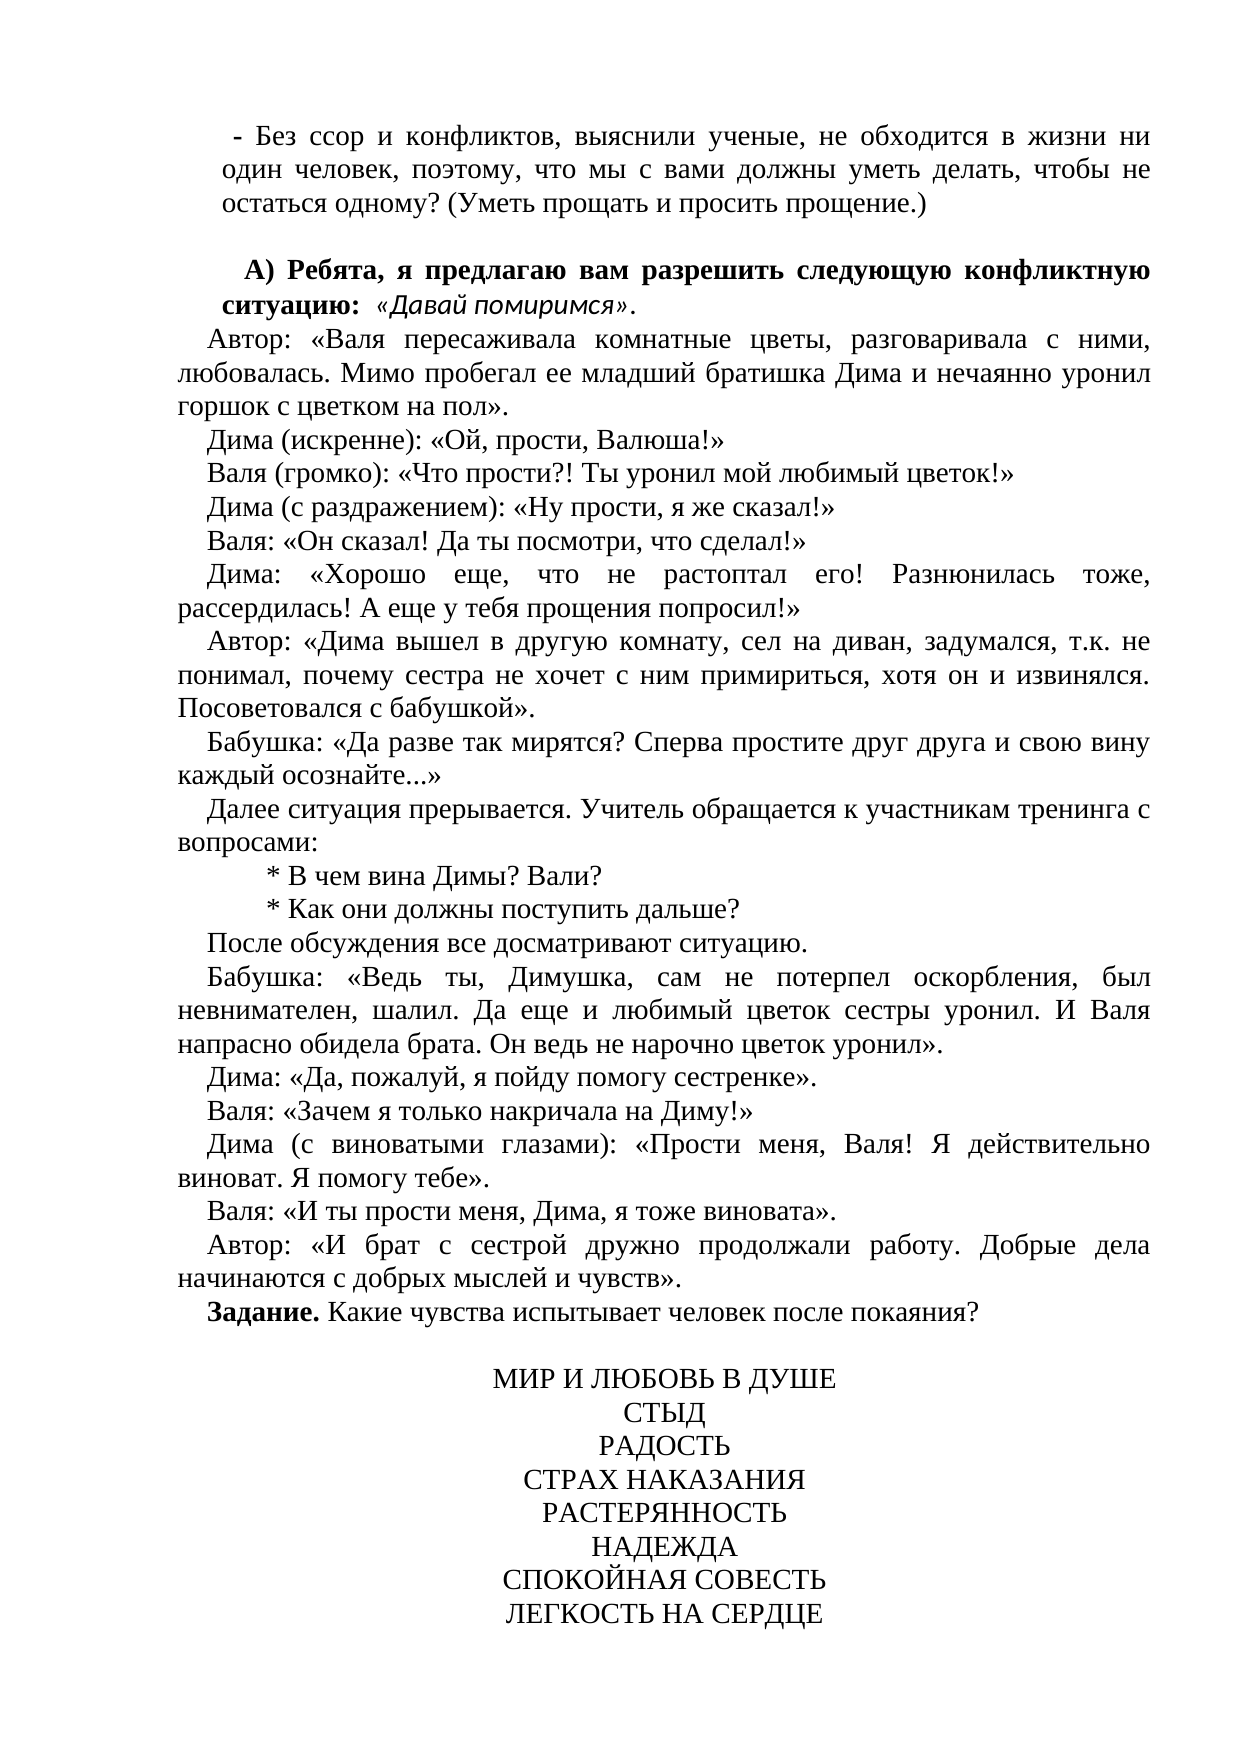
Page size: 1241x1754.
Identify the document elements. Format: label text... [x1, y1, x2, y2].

text Дима (с виноватыми глазами): «Прости меня, Валя! Я действительно виноват. Я помогу тебе». [177, 1126, 1152, 1193]
text Валя: «Он сказал! Да ты посмотри, что сделал!» [177, 523, 1152, 556]
text * В чем вина Димы? Вали? [266, 858, 1152, 892]
text Надежда [177, 1529, 1152, 1562]
text Бабушка: «Ведь ты, Димушка, сам не потерпел оскорбления, был невнимателен, шалил. Да еще и любимый цветок сестры уронил. И Валя напрасно обидела брата. Он ведь не нарочно цветок уронил». [177, 959, 1152, 1059]
text После обсуждения все досматривают ситуацию. [177, 925, 1152, 959]
text А) Ребята, я предлагаю вам разрешить следующую конфликтную ситуацию: «Давай помиримся». [207, 252, 1152, 321]
text Задание. Какие чувства испытывает человек после покаяния? [177, 1294, 1152, 1328]
text Радость [177, 1428, 1152, 1462]
text Валя: «И ты прости меня, Дима, я тоже виновата». [177, 1193, 1152, 1227]
text Дима (искренне): «Ой, прости, Валюша!» [177, 422, 1152, 456]
text Валя (громко): «Что прости?! Ты уронил мой любимый цветок!» [177, 456, 1152, 489]
text Легкость на сердце [177, 1596, 1152, 1629]
text Автор: «И брат с сестрой дружно продолжали работу. Добрые дела начинаются с добрых мыслей и чувств». [177, 1227, 1152, 1294]
text Мир и любовь в душе [177, 1361, 1152, 1395]
text * Как они должны поступить дальше? [266, 892, 1152, 925]
text Стыд [177, 1395, 1152, 1428]
text Дима: «Хорошо еще, что не растоптал его! Разнюнилась тоже, рассердилась! А еще у тебя прощения попросил!» [177, 556, 1152, 623]
text Автор: «Валя пересаживала комнатные цветы, разговаривала с ними, любовалась. Мимо пробегал ее младший братишка Дима и нечаянно уронил горшок с цветком на пол». [177, 321, 1152, 422]
text Дима: «Да, пожалуй, я пойду помогу сестренке». [177, 1059, 1152, 1093]
text Дима (с раздражением): «Ну прости, я же сказал!» [177, 489, 1152, 523]
text - Без ссор и конфликтов, выяснили ученые, не обходится в жизни ни один человек, поэтому, что мы с вами должны уметь делать, чтобы не остаться одному? (Уметь прощать и просить прощение.) [207, 118, 1152, 219]
text Бабушка: «Да разве так мирятся? Сперва простите друг друга и свою вину каждый осознайте...» [177, 724, 1152, 791]
text Валя: «Зачем я только накричала на Диму!» [177, 1093, 1152, 1126]
text Автор: «Дима вышел в другую комнату, сел на диван, задумался, т.к. не понимал, почему сестра не хочет с ним примириться, хотя он и извинялся. Посоветовался с бабушкой». [177, 623, 1152, 724]
text Страх наказания [177, 1462, 1152, 1495]
text Далее ситуация прерывается. Учитель обращается к участникам тренинга с вопросами: [177, 791, 1152, 858]
text Растерянность [177, 1495, 1152, 1529]
text Спокойная совесть [177, 1562, 1152, 1596]
